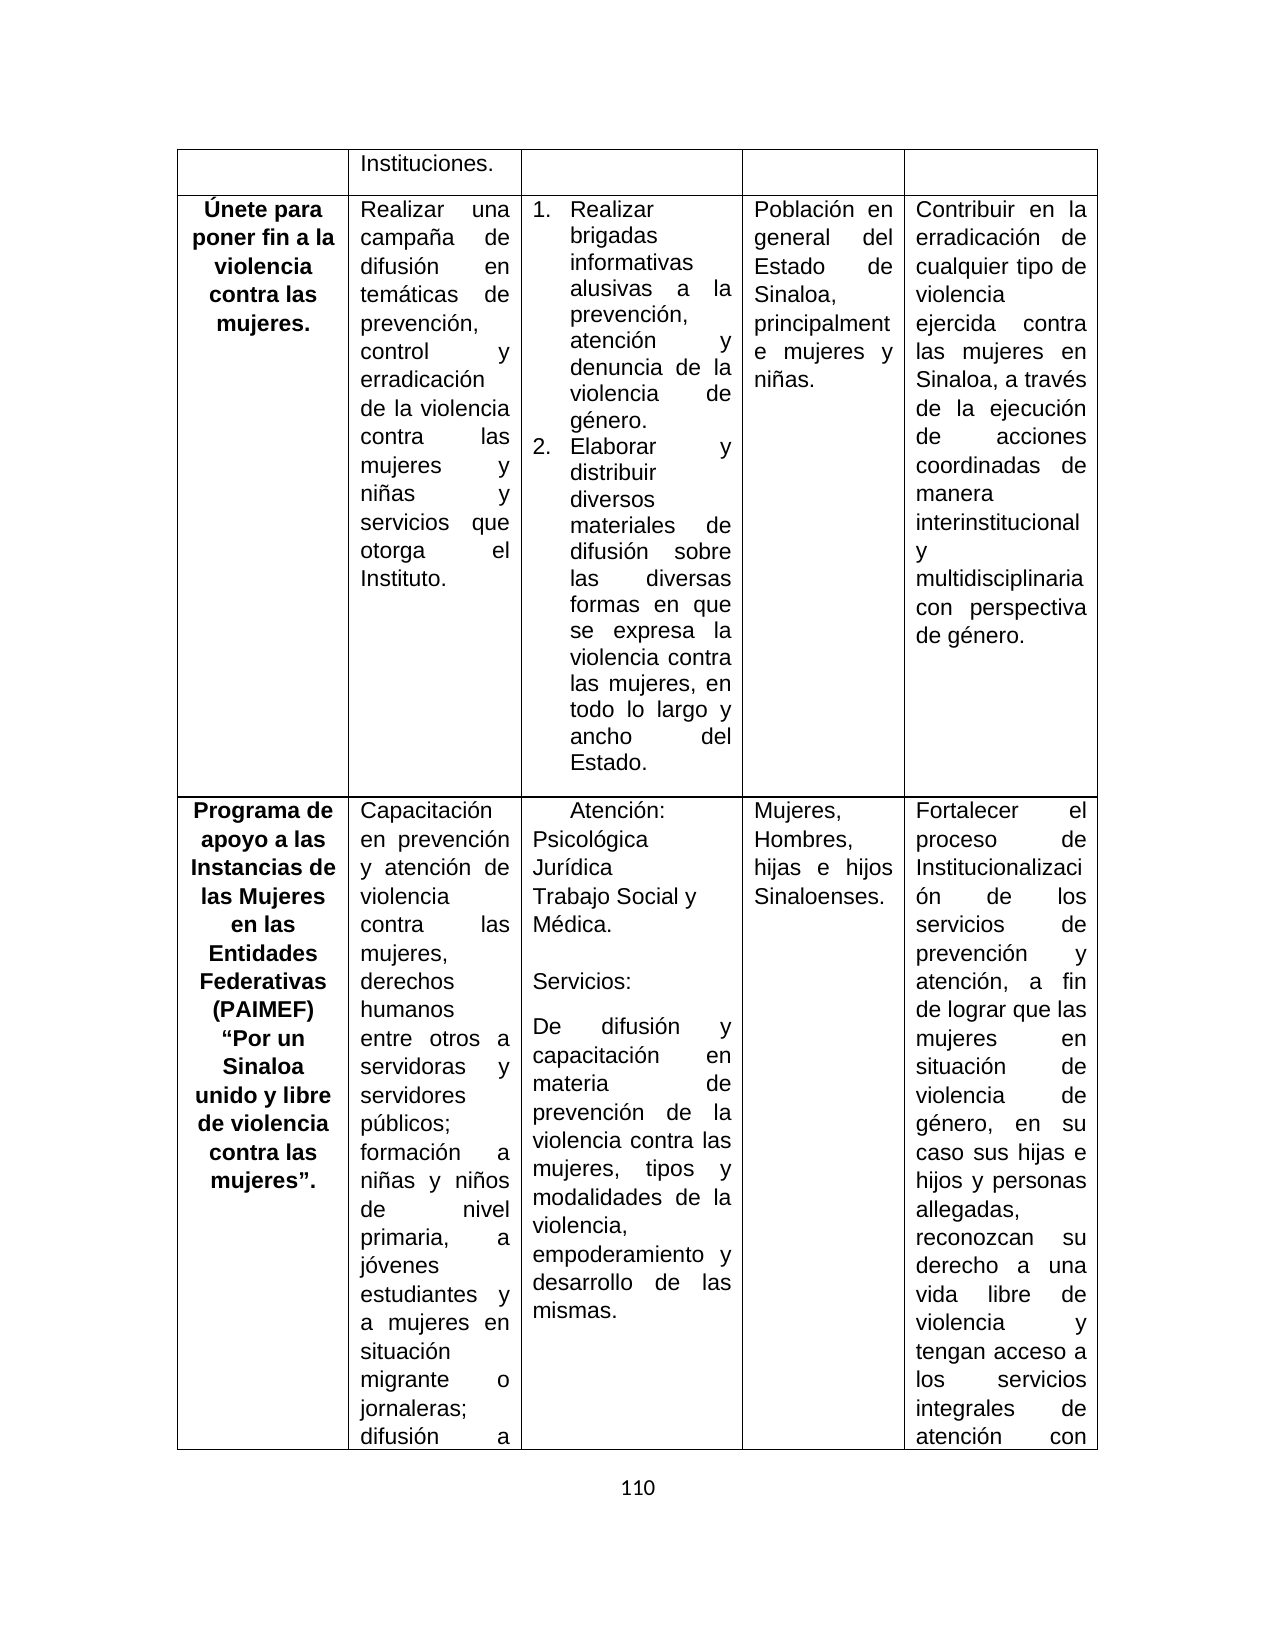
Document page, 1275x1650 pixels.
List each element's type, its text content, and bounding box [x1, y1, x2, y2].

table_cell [349, 798, 521, 1449]
table_cell Contribuir en la erradicación de cualquier tipo de violencia ejercida contra las mujeres en Sinaloa, a través de la ejecución de acciones coordinadas de manera interinstitucional y multidisciplinaria con perspectiva de género. [905, 196, 1097, 796]
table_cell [905, 798, 1097, 1449]
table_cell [178, 150, 348, 195]
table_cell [178, 798, 348, 1449]
table_cell Realizar una campaña de difusión en temáticas de prevención, control y erradicación de la violencia contra las mujeres y niñas y servicios que otorga el Instituto. [349, 196, 521, 796]
table_cell Únete para poner fin a la violencia contra las mujeres. [178, 196, 348, 796]
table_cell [522, 798, 742, 1449]
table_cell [905, 150, 1097, 195]
table_cell Población en general del Estado de Sinaloa, principalmente mujeres y niñas. [743, 196, 904, 796]
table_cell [522, 150, 742, 195]
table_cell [743, 798, 904, 1449]
table_cell Realizar brigadas informativas alusivas a la prevención, atención y denuncia de la violencia de género. Elaborar y distribuir diversos materiales de difusión sobre las diversas formas en que se expresa la violencia contra las mujeres, en todo lo largo y ancho del Estado. [522, 196, 742, 796]
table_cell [743, 150, 904, 195]
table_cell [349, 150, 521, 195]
